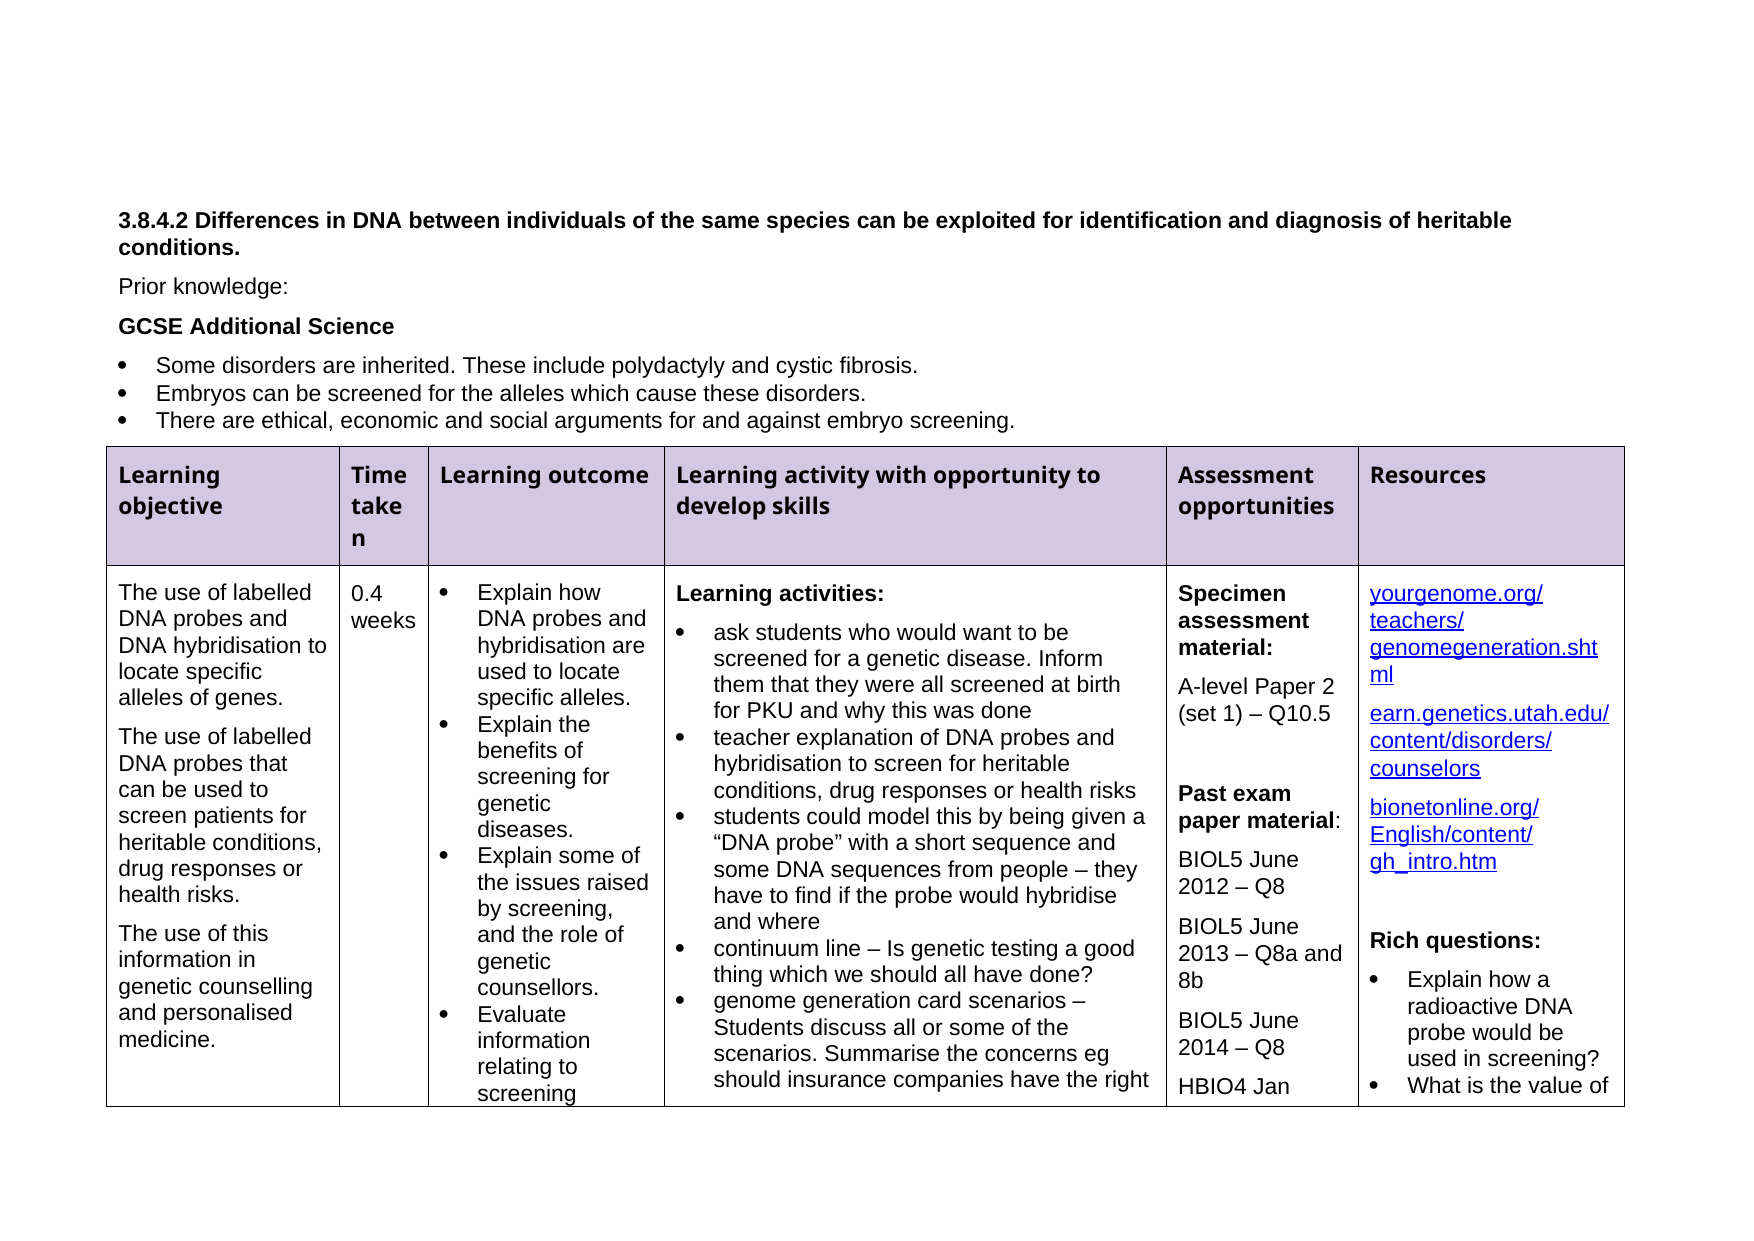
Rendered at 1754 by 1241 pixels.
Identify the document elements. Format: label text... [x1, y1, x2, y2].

table_header Assessment opportunities [1167, 447, 1358, 565]
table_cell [429, 566, 664, 1106]
table_header Learning outcome [429, 447, 664, 565]
table_header Time taken [340, 447, 428, 565]
table_header Learning activity with opportunity to develop skills [665, 447, 1166, 565]
list There are ethical, economic and social arguments for and against embryo screening. [118, 406, 1636, 433]
table_cell 0.4 weeks [340, 566, 428, 1106]
list Embryos can be screened for the alleles which cause these disorders. [118, 379, 1636, 406]
text GCSE Additional Science [118, 312, 1636, 339]
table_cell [1359, 566, 1624, 1106]
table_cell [665, 566, 1166, 1106]
table_header Resources [1359, 447, 1624, 565]
table_header Learning objective [107, 447, 339, 565]
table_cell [107, 566, 339, 1106]
subtitle 3.8.4.2 Differences in DNA between individuals of the same species can be exploited for identification and diagnosis of heritable conditions. [118, 206, 1636, 260]
list Some disorders are inherited. These include polydactyly and cystic fibrosis. [118, 352, 1636, 379]
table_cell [1167, 566, 1358, 1106]
text Prior knowledge: [118, 273, 1636, 300]
